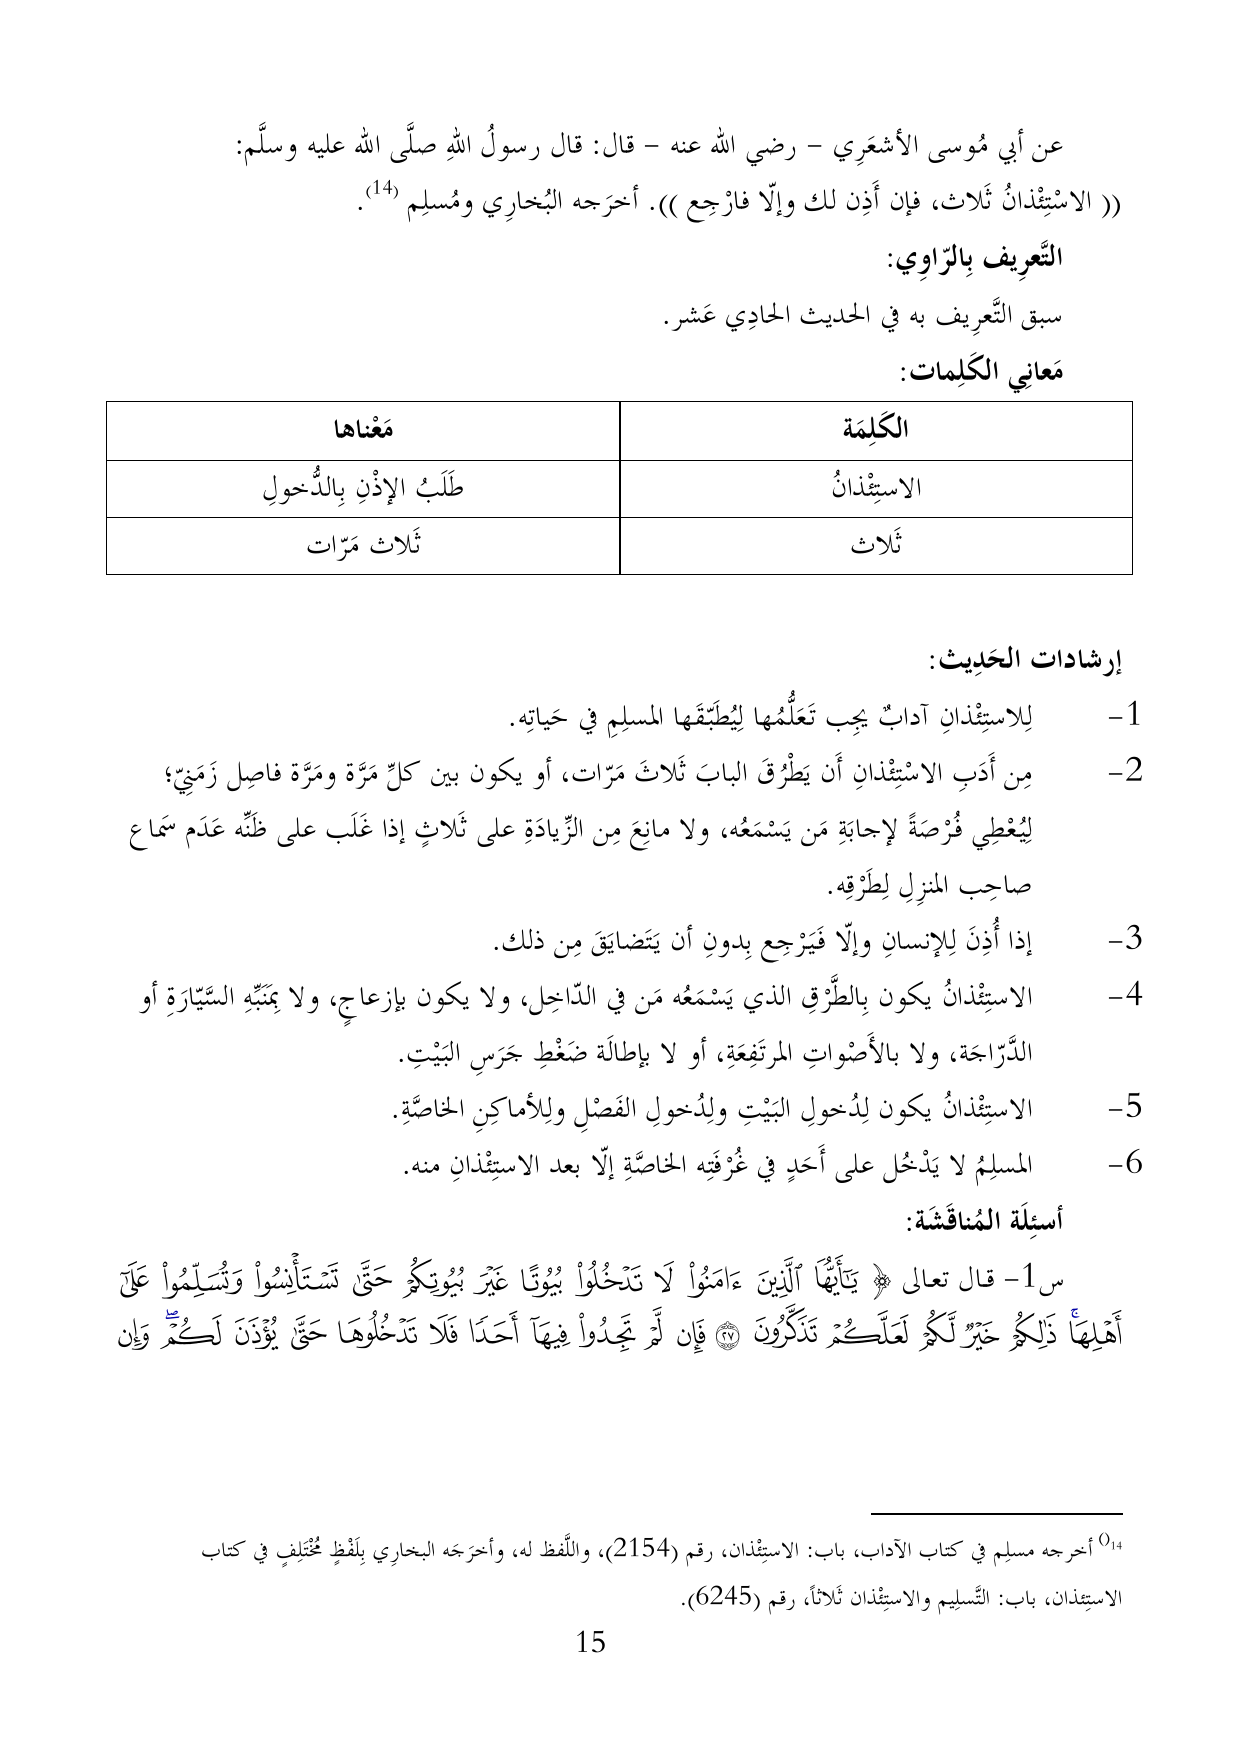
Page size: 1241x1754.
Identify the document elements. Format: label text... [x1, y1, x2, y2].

list لِلاستِئْذانِ آدابٌ يجِب تَعَلُّمُها لِيُطَبّقَها المسلِمِ في حَياتِه. [118, 690, 1107, 746]
list المسلِمُ لا يَدْخُل على أَحَدٍ في غُرْفَتِه الخاصَّةِ إلّا بعد الاستِئْذانِ منه. [118, 1138, 1107, 1194]
table_header الكَلِمَة [621, 402, 1132, 460]
table_header مَعْناها [107, 402, 619, 460]
table_cell الاستِئْذانُ [621, 461, 1132, 517]
text سبق التَّعرِيف به في الحديث الحادِي عَشر. [118, 288, 1122, 344]
text أسئِلَة المُناقَشَة: [118, 1194, 1122, 1252]
table_cell ثَلاث [621, 518, 1132, 574]
text عن أبي مُوسى الأشعَرِي - رضي الله عنه - قال: قال رسولُ اللهِ صلَّى الله عليه وسلَّم:(( الاسْتِئْذانُ ثَلاث، فإن أَذِن لك وإلّا فارْجِع )). أخرَجه البُخارِي ومُسلِم (). [118, 118, 1122, 230]
list الاستِئْذانُ يكون بِالطَّرْقِ الذي يَسْمَعُه مَن في الدّاخِل، ولا يكون بإزعاجٍ، ولا بِمَنَبِّهِ السَّيّارَةِ أو الدَّرّاجَة، ولا بالأَصْواتِ المرتَفِعَةِ، أو لا بإطالَة ضَغْطِ جَرَسِ البَيْتِ. [118, 970, 1107, 1082]
list الاستِئْذانُ يكون لِدُخولِ البَيْتِ ولِدُخولِ الفَصْلِ ولِلأماكِنِ الخاصَّةِ. [118, 1082, 1107, 1138]
table_cell طَلَبُ الإذْنِ بِالدُّخولِ [107, 461, 619, 517]
text إرشادات الحَدِيث: [118, 632, 1122, 690]
list إذا أُذِنَ لِلإنسانِ وإلّا فَيَرْجِع بِدونِ أن يَتَضايَقَ مِن ذلك. [118, 914, 1107, 970]
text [118, 1252, 1122, 1418]
text مَعانِي الكَلِمات: [118, 344, 1122, 401]
table_cell ثَلاث مَرّات [107, 518, 619, 574]
text التَّعرِيف بِالرّاوِي: [118, 230, 1122, 288]
list مِن أَدَبِ الاسْتِئْذانِ أَن يَطْرُقَ البابَ ثَلاثَ مَرّات، أو يكون بين كلِّ مَرَّة ومَرَّة فاصِل زَمَنِيّ؛ لِيُعْطِي فُرْصَةً لإجابَةِ مَن يَسْمَعُه، ولا مانِعَ مِن الزِّيادَةِ على ثَلاثٍ إذا غَلَب على ظَنِّه عَدَم سَماع صاحِب المنزِلِ لِطَرْقِه. [118, 746, 1107, 914]
